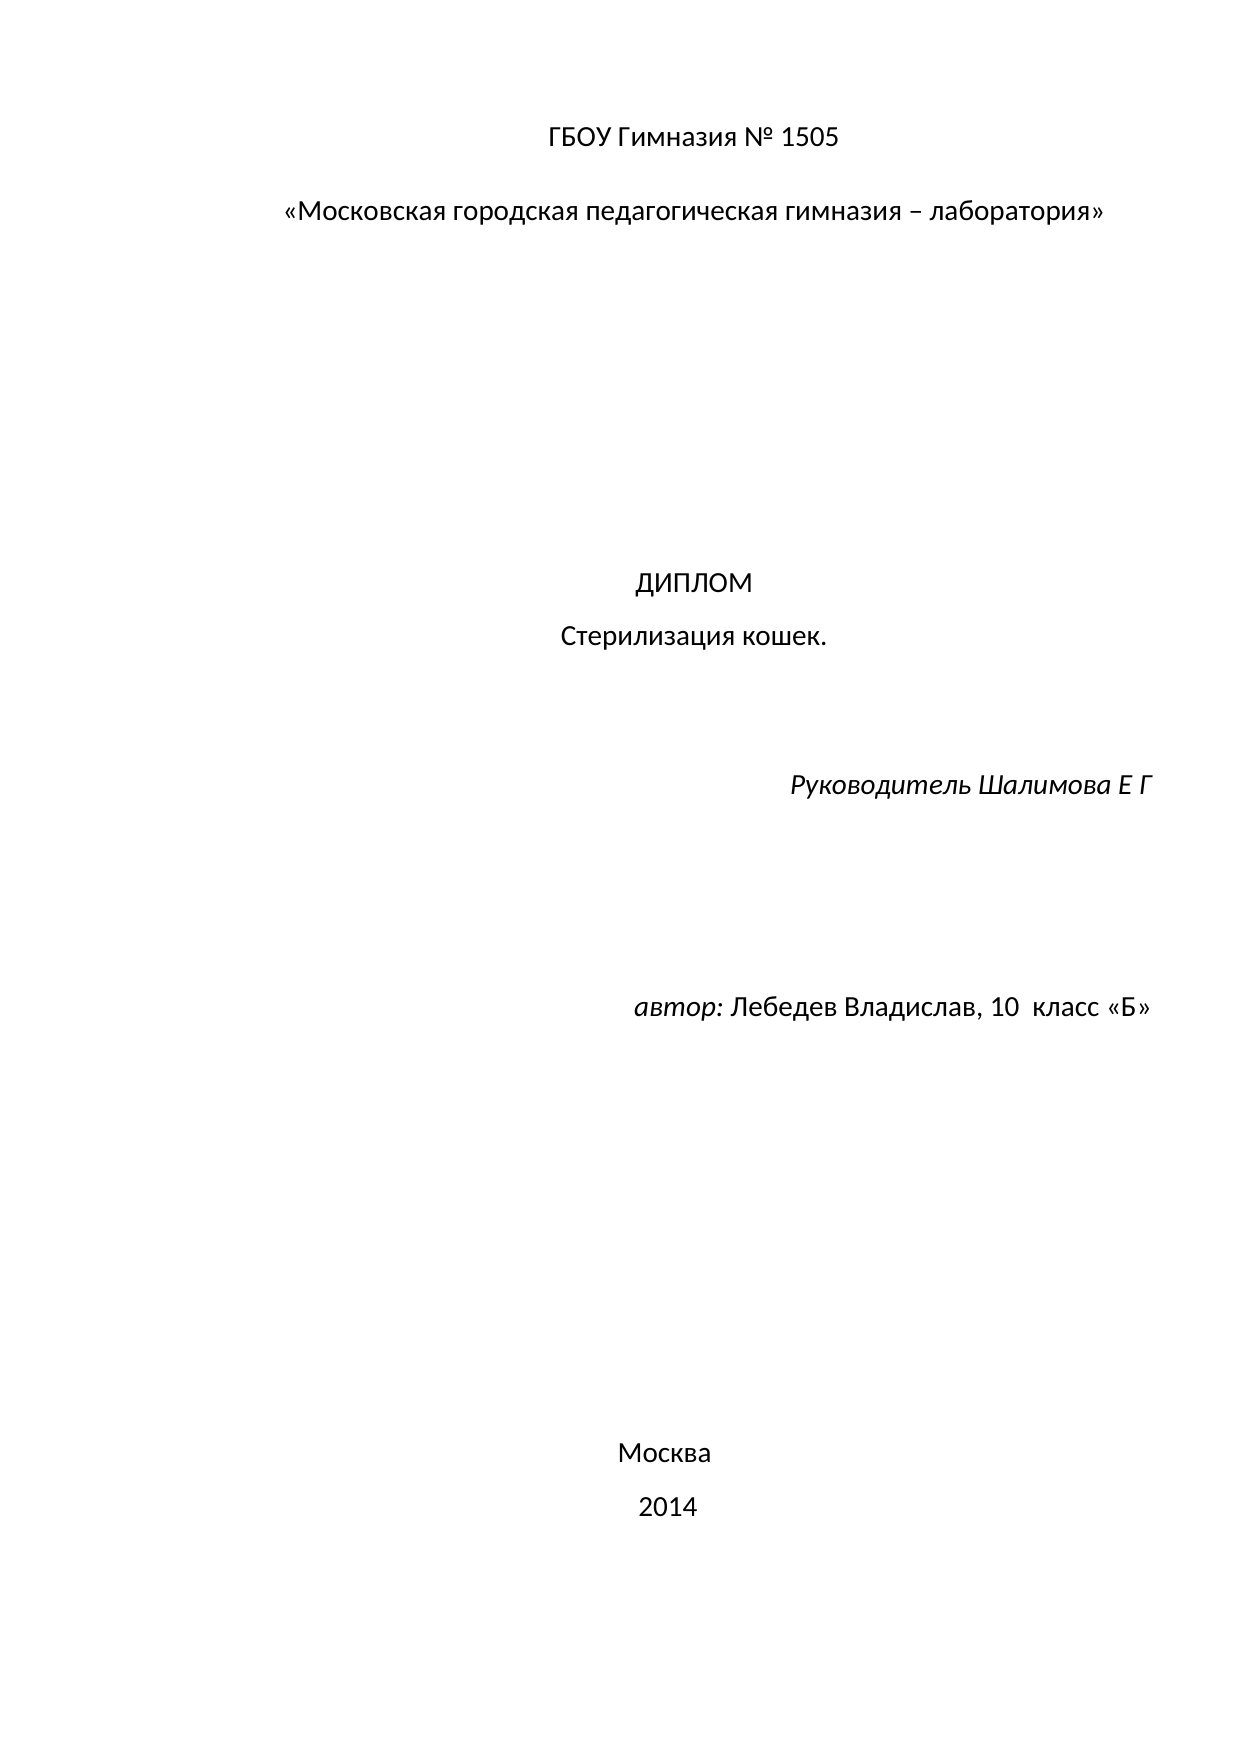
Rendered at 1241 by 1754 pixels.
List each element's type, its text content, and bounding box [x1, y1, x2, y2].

subtitle ДИПЛОМ [177, 564, 1152, 599]
text «Московская городская педагогическая гимназия – лаборатория» [177, 192, 1152, 228]
subtitle Москва [177, 1434, 1152, 1470]
text Стерилизация кошек. [177, 617, 1152, 653]
text Руководитель Шалимова Е Г [177, 766, 1152, 801]
text автор: Лебедев Владислав, 10 класс «Б» [177, 988, 1152, 1024]
subtitle 2014 [177, 1488, 1152, 1523]
text ГБОУ Гимназия № 1505 [177, 118, 1152, 154]
